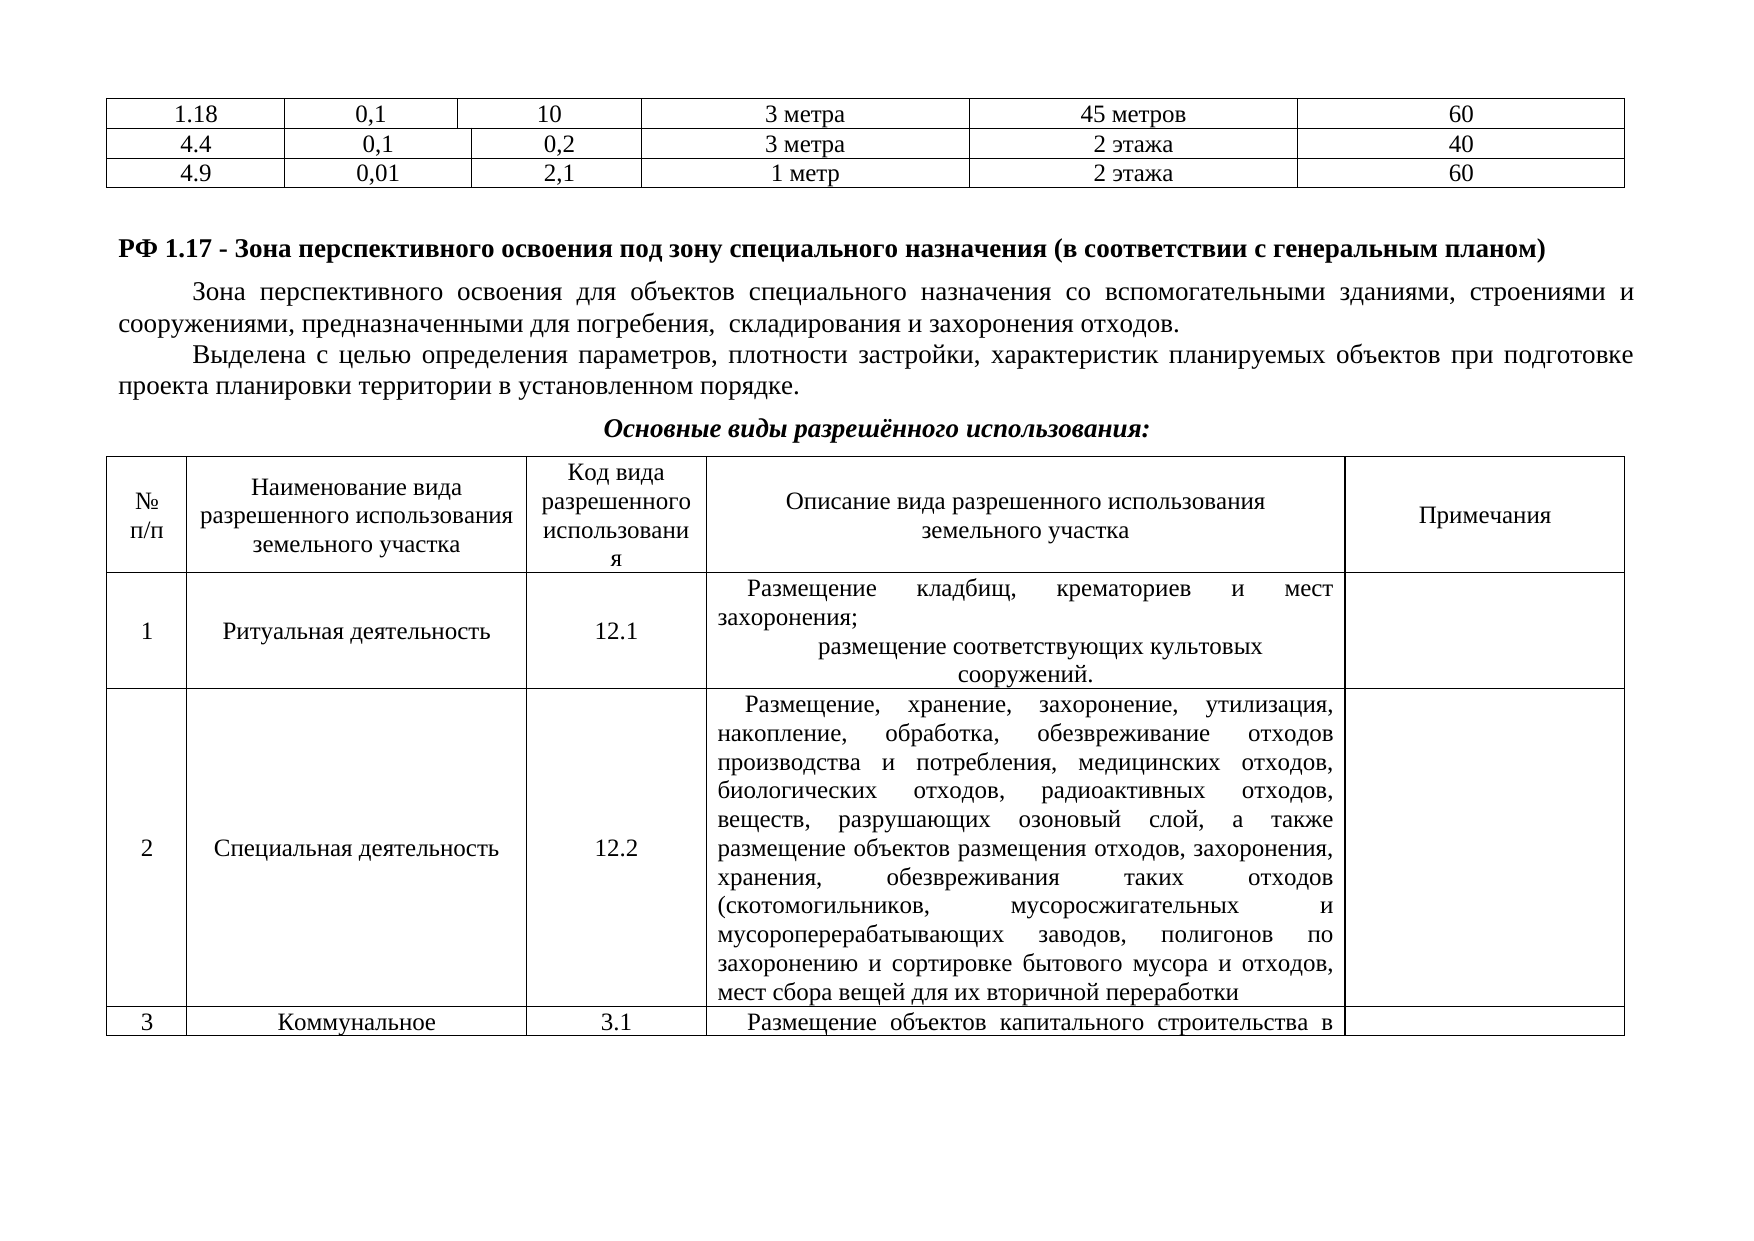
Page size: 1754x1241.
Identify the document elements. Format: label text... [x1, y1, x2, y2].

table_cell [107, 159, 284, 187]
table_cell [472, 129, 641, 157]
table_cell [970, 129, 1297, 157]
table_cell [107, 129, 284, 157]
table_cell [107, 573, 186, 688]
text Основные виды разрешённого использования: [118, 413, 1636, 444]
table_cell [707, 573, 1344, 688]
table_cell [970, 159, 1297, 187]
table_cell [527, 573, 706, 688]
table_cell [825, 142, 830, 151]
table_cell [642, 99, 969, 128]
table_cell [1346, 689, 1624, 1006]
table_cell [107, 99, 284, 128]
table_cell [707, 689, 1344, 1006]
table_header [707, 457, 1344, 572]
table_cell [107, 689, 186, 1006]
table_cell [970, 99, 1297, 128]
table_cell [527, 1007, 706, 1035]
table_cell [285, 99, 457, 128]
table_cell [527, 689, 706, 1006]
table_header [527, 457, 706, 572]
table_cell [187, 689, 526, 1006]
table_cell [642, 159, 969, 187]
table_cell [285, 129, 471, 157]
text Зона перспективного освоения для объектов специального назначения со вспомогательными зданиями, строениями и сооружениями, предназначенными для погребения, складирования и захоронения отходов. [118, 276, 1636, 338]
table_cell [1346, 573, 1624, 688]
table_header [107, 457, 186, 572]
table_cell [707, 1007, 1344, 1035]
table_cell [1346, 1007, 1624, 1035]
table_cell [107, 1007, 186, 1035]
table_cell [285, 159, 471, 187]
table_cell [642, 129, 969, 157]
text Выделена с целью определения параметров, плотности застройки, характеристик планируемых объектов при подготовке проекта планировки территории в установленном порядке. [118, 338, 1636, 400]
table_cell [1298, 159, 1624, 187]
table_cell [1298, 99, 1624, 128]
subtitle РФ 1.17 - Зона перспективного освоения под зону специального назначения (в соответствии с генеральным планом) [118, 232, 1636, 263]
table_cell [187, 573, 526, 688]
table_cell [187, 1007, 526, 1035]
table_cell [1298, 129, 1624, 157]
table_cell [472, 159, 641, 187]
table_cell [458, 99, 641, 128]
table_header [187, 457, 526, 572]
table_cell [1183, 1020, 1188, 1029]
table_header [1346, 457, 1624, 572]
